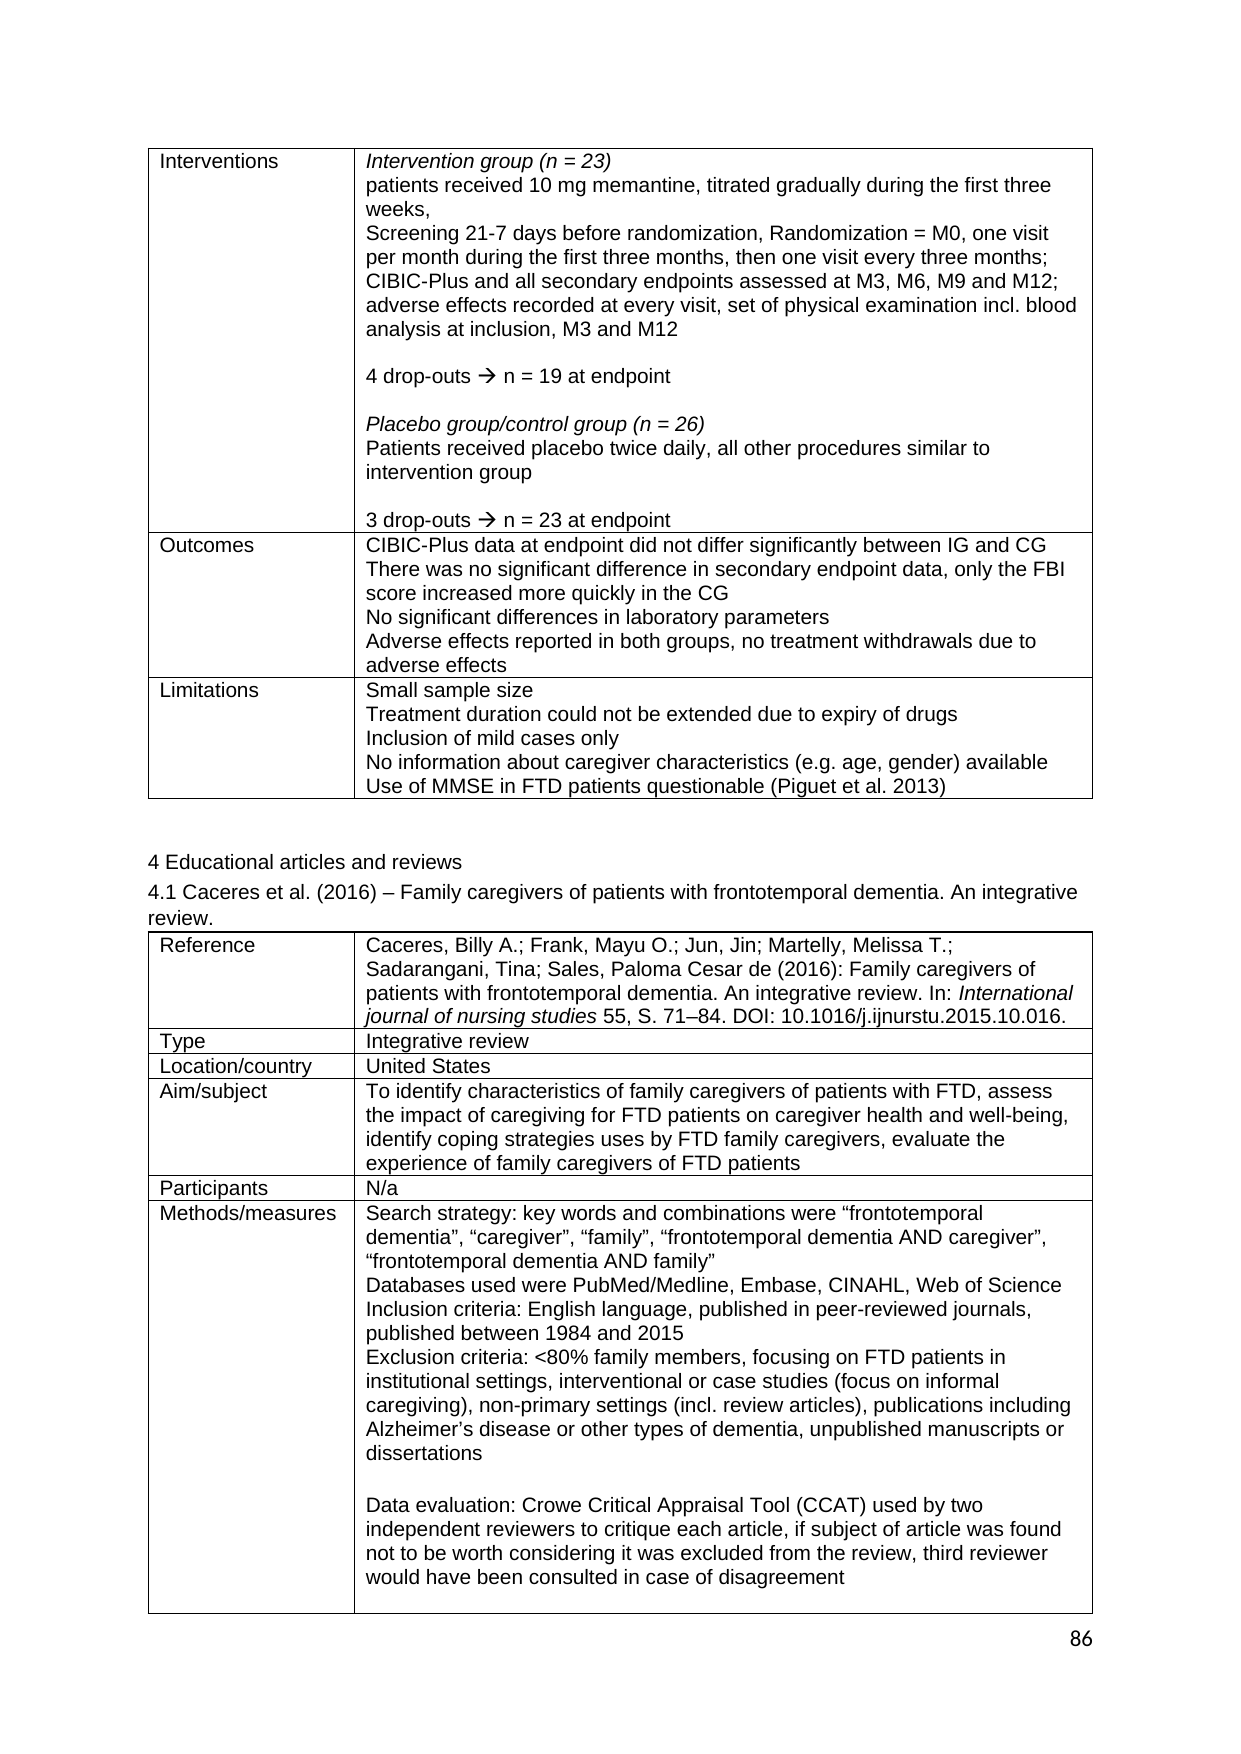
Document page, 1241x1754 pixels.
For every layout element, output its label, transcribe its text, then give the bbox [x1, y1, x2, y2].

table_cell Intervention group (n = 23) patients received 10 mg memantine, titrated gradually during the first three weeks, Screening 21-7 days before randomization, Randomization = M0, one visit per month during the first three months, then one visit every three months; CIBIC-Plus and all secondary endpoints assessed at M3, M6, M9 and M12; adverse effects recorded at every visit, set of physical examination incl. blood analysis at inclusion, M3 and M12 4 drop-outs n = 19 at endpoint Placebo group/control group (n = 26) Patients received placebo twice daily, all other procedures similar to intervention group 3 drop-outs n = 23 at endpoint [355, 149, 1092, 532]
table_cell Location/country [149, 1054, 354, 1078]
table_cell N/a [355, 1176, 1092, 1200]
table_cell Limitations [149, 678, 354, 798]
table_cell Outcomes [149, 533, 354, 677]
table_header Reference [149, 933, 354, 1028]
table_cell Integrative review [355, 1029, 1092, 1053]
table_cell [355, 1201, 1092, 1612]
table_cell United States [355, 1054, 1092, 1078]
table_cell CIBIC-Plus data at endpoint did not differ significantly between IG and CG There was no significant difference in secondary endpoint data, only the FBI score increased more quickly in the CG No significant differences in laboratory parameters Adverse effects reported in both groups, no treatment withdrawals due to adverse effects [355, 533, 1092, 677]
subtitle 4 Educational articles and reviews [148, 850, 1093, 874]
table_cell Methods/measures [149, 1201, 354, 1612]
table_cell Aim/subject [149, 1079, 354, 1175]
subtitle 4.1 Caceres et al. (2016) – Family caregivers of patients with frontotemporal dementia. An integrative review. [148, 880, 1093, 929]
table_cell Participants [149, 1176, 354, 1200]
table_cell To identify characteristics of family caregivers of patients with FTD, assess the impact of caregiving for FTD patients on caregiver health and well-being, identify coping strategies uses by FTD family caregivers, evaluate the experience of family caregivers of FTD patients [355, 1079, 1092, 1175]
table_cell Small sample size Treatment duration could not be extended due to expiry of drugs Inclusion of mild cases only No information about caregiver characteristics (e.g. age, gender) available Use of MMSE in FTD patients questionable (Piguet et al. 2013) [355, 678, 1092, 798]
table_cell Interventions [149, 149, 354, 532]
table_cell Type [149, 1029, 354, 1053]
table_header Caceres, Billy A.; Frank, Mayu O.; Jun, Jin; Martelly, Melissa T.; Sadarangani, Tina; Sales, Paloma Cesar de (2016): Family caregivers of patients with frontotemporal dementia. An integrative review. In: International journal of nursing studies 55, S. 71–84. DOI: 10.1016/j.ijnurstu.2015.10.016. [355, 933, 1092, 1028]
